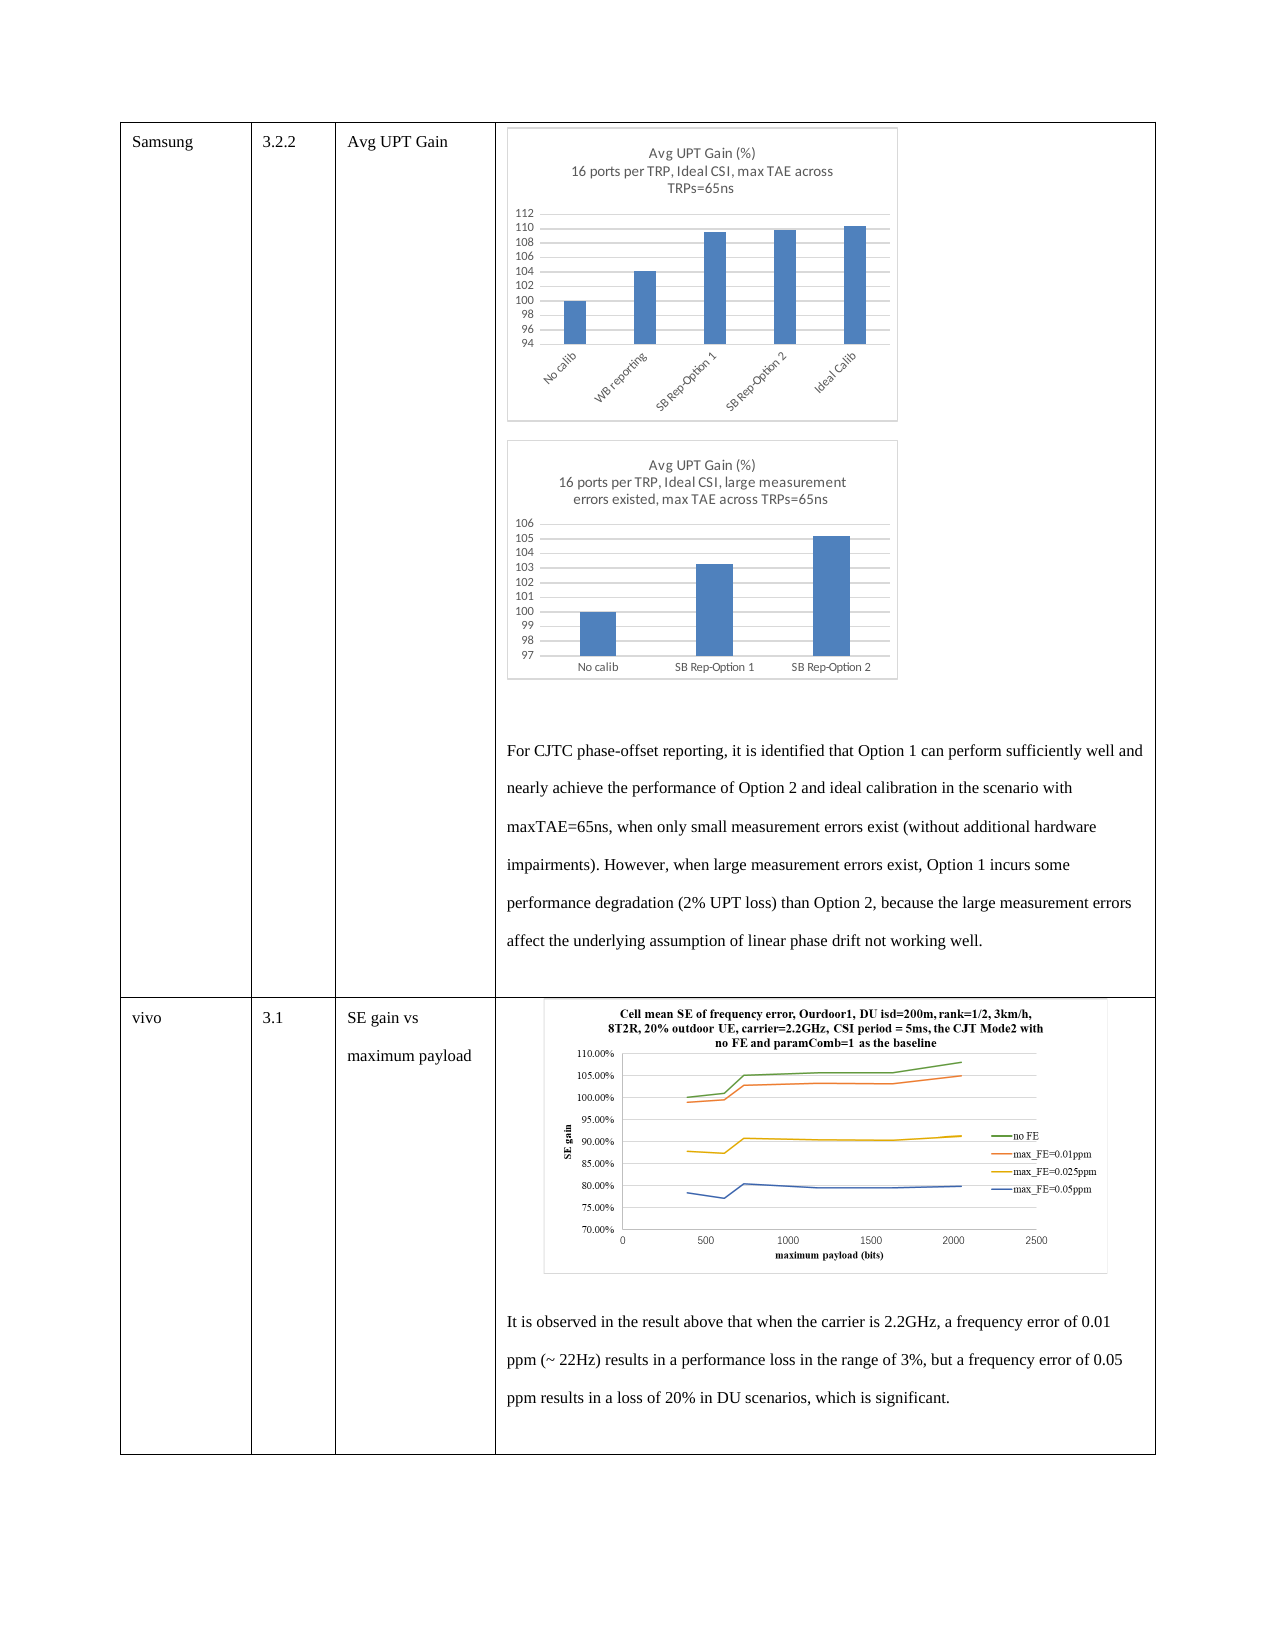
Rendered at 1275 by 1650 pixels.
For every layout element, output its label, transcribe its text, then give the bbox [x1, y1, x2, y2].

table_cell Samsung [121, 123, 251, 997]
table_cell 3.1 [252, 998, 335, 1454]
picture [543, 998, 1108, 1274]
table_cell vivo [121, 998, 251, 1454]
table_cell For CJTC phase-offset reporting, it is identified that Option 1 can perform sufficiently well and nearly achieve the performance of Option 2 and ideal calibration in the scenario with maxTAE=65ns, when only small measurement errors exist (without additional hardware impairments). However, when large measurement errors exist, Option 1 incurs some performance degradation (2% UPT loss) than Option 2, because the large measurement errors affect the underlying assumption of linear phase drift not working well. [496, 123, 1155, 997]
table_cell Avg UPT Gain [336, 123, 495, 997]
table_cell It is observed in the result above that when the carrier is 2.2GHz, a frequency error of 0.01 ppm (~ 22Hz) results in a performance loss in the range of 3%, but a frequency error of 0.05 ppm results in a loss of 20% in DU scenarios, which is significant. [496, 998, 1155, 1454]
table_cell 3.2.2 [252, 123, 335, 997]
table_cell SE gain vs maximum payload [336, 998, 495, 1454]
